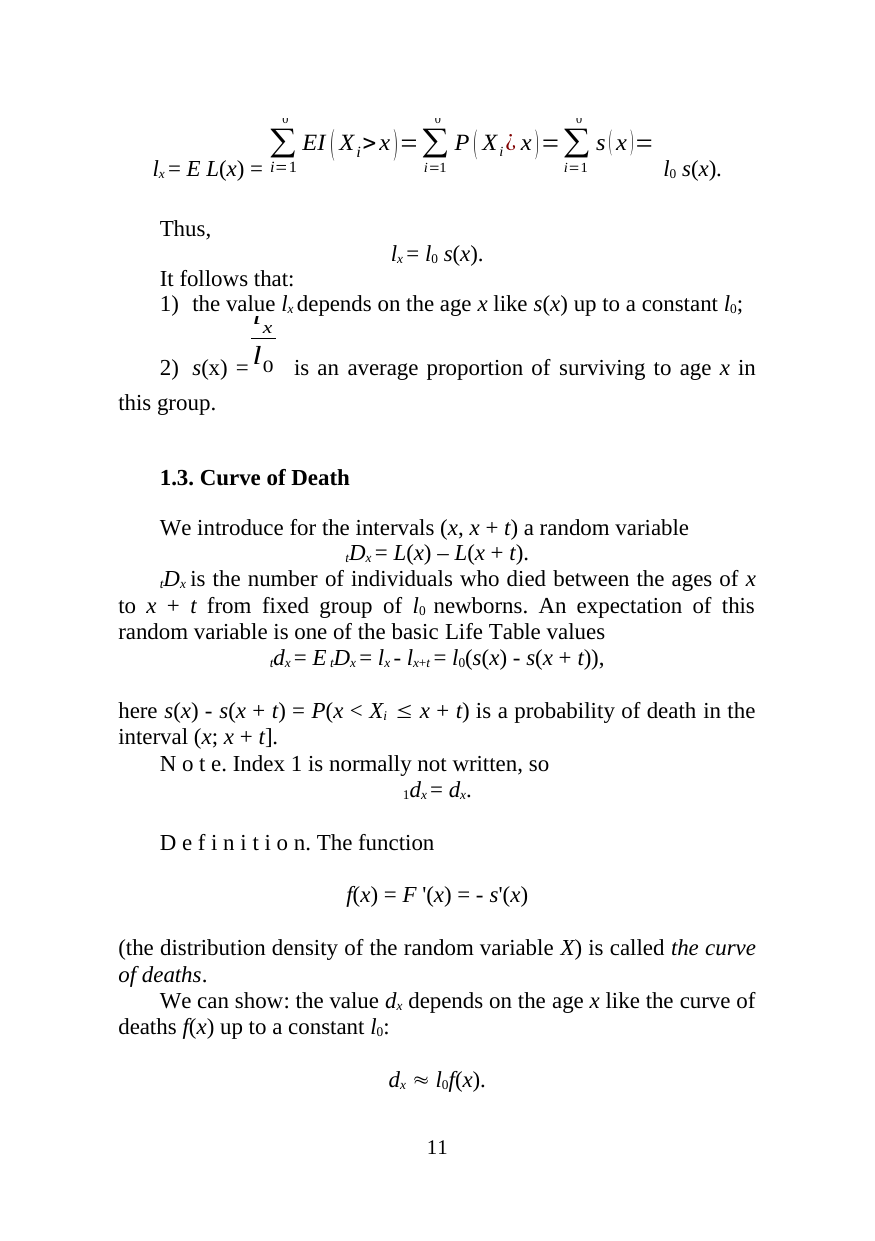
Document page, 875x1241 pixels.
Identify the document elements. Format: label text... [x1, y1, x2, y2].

text here s(x) - s(x + t) = P(x < Xi x + t) is a probability of death in the interval (x; x + t]. [118, 697, 756, 750]
text tDx is the number of individuals who died between the ages of x to x + t from fixed group of l0 newborns. An expectation of this random variable is one of the basic Life Table values [118, 565, 756, 644]
text It follows that: [118, 266, 756, 291]
text We can show: the value dx depends on the age x like the curve of deaths f(x) up to a constant l0: [118, 987, 756, 1040]
text f(x) = F '(x) = - s'(x) [118, 882, 756, 908]
text (the distribution density of the random variable X) is called the curve of deaths. [118, 934, 756, 987]
text tDx = L(x) – L(x + t). [118, 540, 756, 565]
text D e f i n i t i o n. The function [118, 829, 756, 855]
text lx = l0 s(x). [118, 241, 756, 266]
list the value lx depends on the age x like s(x) up to a constant l0; [118, 291, 756, 316]
list s(x) = is an average proportion of surviving to age x in this group. [118, 316, 756, 415]
text tdx = E tDx = lx - lx+t = l0(s(x) - s(x + t)), [118, 644, 756, 671]
text N o t e. Index 1 is normally not written, so [118, 750, 756, 776]
text We introduce for the intervals (х, х + t) a random variable [118, 515, 756, 540]
text dx l0f(x). [118, 1066, 756, 1092]
text 1.3. Curve of Death [118, 465, 756, 490]
text 1dx = dx. [118, 776, 756, 802]
text Thus, [118, 216, 756, 241]
text lx = E L(x) = l0 s(x). [118, 118, 756, 191]
